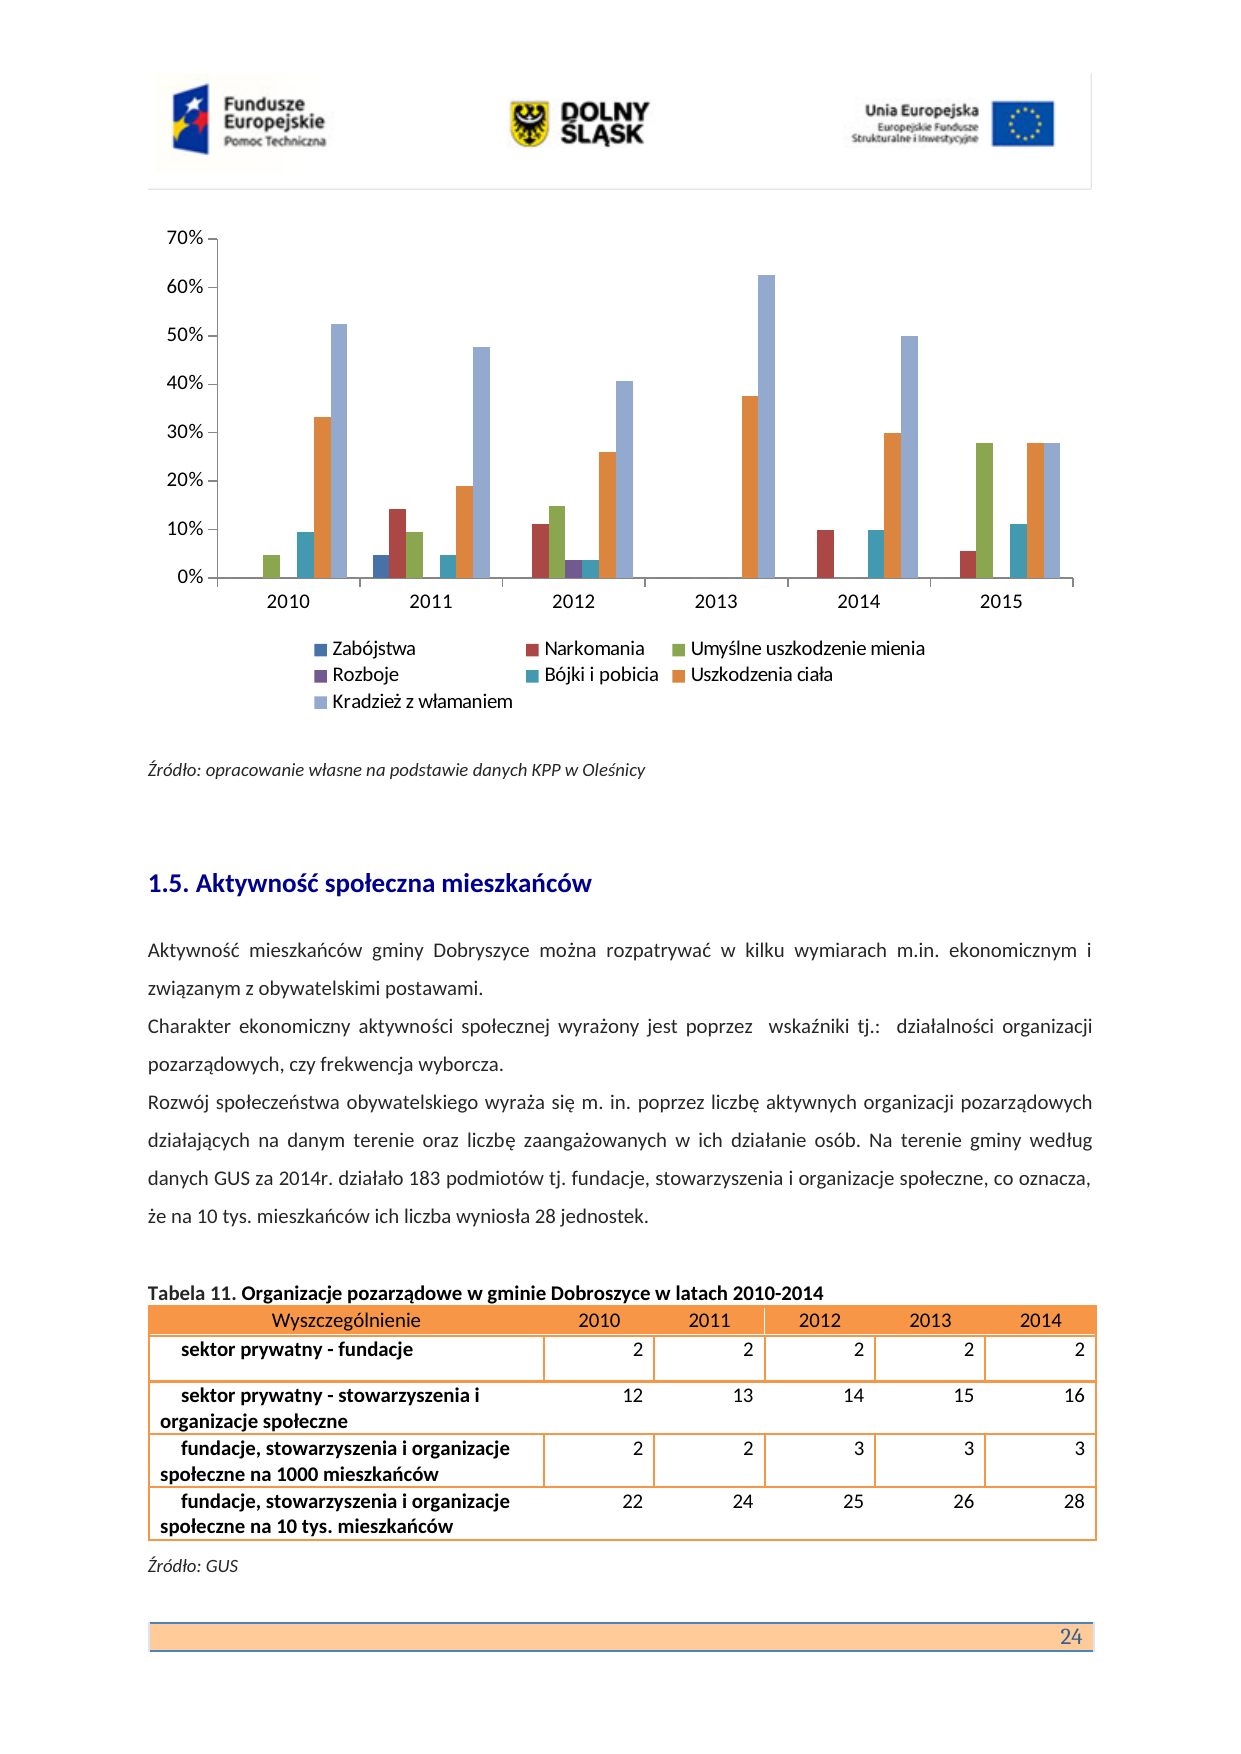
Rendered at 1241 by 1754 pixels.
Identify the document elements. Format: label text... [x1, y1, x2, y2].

text Źródło: opracowanie własne na podstawie danych KPP w Oleśnicy [148, 758, 1093, 781]
table_cell 15 [875, 1383, 985, 1433]
table_cell 3 [766, 1435, 874, 1486]
table_cell 2 [655, 1435, 764, 1486]
table_cell 24 [654, 1488, 764, 1539]
table_header 2013 [875, 1308, 985, 1334]
table_header 2014 [985, 1308, 1095, 1334]
table_header Wyszczególnienie [150, 1308, 544, 1334]
table_cell 2 [876, 1337, 984, 1380]
table_cell 2 [545, 1435, 653, 1486]
table_cell 26 [875, 1488, 985, 1539]
table_cell 2 [655, 1337, 764, 1380]
table_cell 28 [985, 1488, 1095, 1539]
table_cell sektor prywatny - stowarzyszenia i organizacje społeczne [150, 1383, 544, 1433]
table_header 2011 [654, 1308, 764, 1334]
table_cell fundacje, stowarzyszenia i organizacje społeczne na 10 tys. mieszkańców [150, 1488, 544, 1539]
text Aktywność mieszkańców gminy Dobryszyce można rozpatrywać w kilku wymiarach m.in. ekonomicznym i związanym z obywatelskimi postawami. [148, 937, 1093, 1000]
table_cell 2 [766, 1337, 874, 1380]
table_cell 16 [985, 1383, 1095, 1433]
table_cell 13 [654, 1383, 764, 1433]
table_cell 3 [986, 1435, 1095, 1486]
text Charakter ekonomiczny aktywności społecznej wyrażony jest poprzez wskaźniki tj.: działalności organizacji pozarządowych, czy frekwencja wyborcza. [148, 1013, 1093, 1077]
table_header 2010 [544, 1308, 654, 1334]
table_cell 12 [544, 1383, 654, 1433]
table_cell 3 [876, 1435, 984, 1486]
table_cell 2 [986, 1337, 1095, 1380]
table_cell 22 [544, 1488, 654, 1539]
text Tabela 11. Organizacje pozarządowe w gminie Dobroszyce w latach 2010-2014 [148, 1280, 1093, 1305]
text Rozwój społeczeństwa obywatelskiego wyraża się m. in. poprzez liczbę aktywnych organizacji pozarządowych działających na danym terenie oraz liczbę zaangażowanych w ich działanie osób. Na terenie gminy według danych GUS za 2014r. działało 183 podmiotów tj. fundacje, stowarzyszenia i organizacje społeczne, co oznacza, że na 10 tys. mieszkańców ich liczba wyniosła 28 jednostek. [148, 1089, 1093, 1229]
table_cell sektor prywatny - fundacje [150, 1337, 543, 1380]
picture [147, 73, 1093, 191]
table_cell 25 [765, 1488, 875, 1539]
subtitle 1.5. Aktywność społeczna mieszkańców [148, 866, 1093, 899]
text Źródło: GUS [148, 1554, 1093, 1577]
table_header 2012 [765, 1308, 875, 1334]
table_cell fundacje, stowarzyszenia i organizacje społeczne na 1000 mieszkańców [150, 1435, 543, 1486]
table_cell 2 [545, 1337, 653, 1380]
table_cell 14 [765, 1383, 875, 1433]
